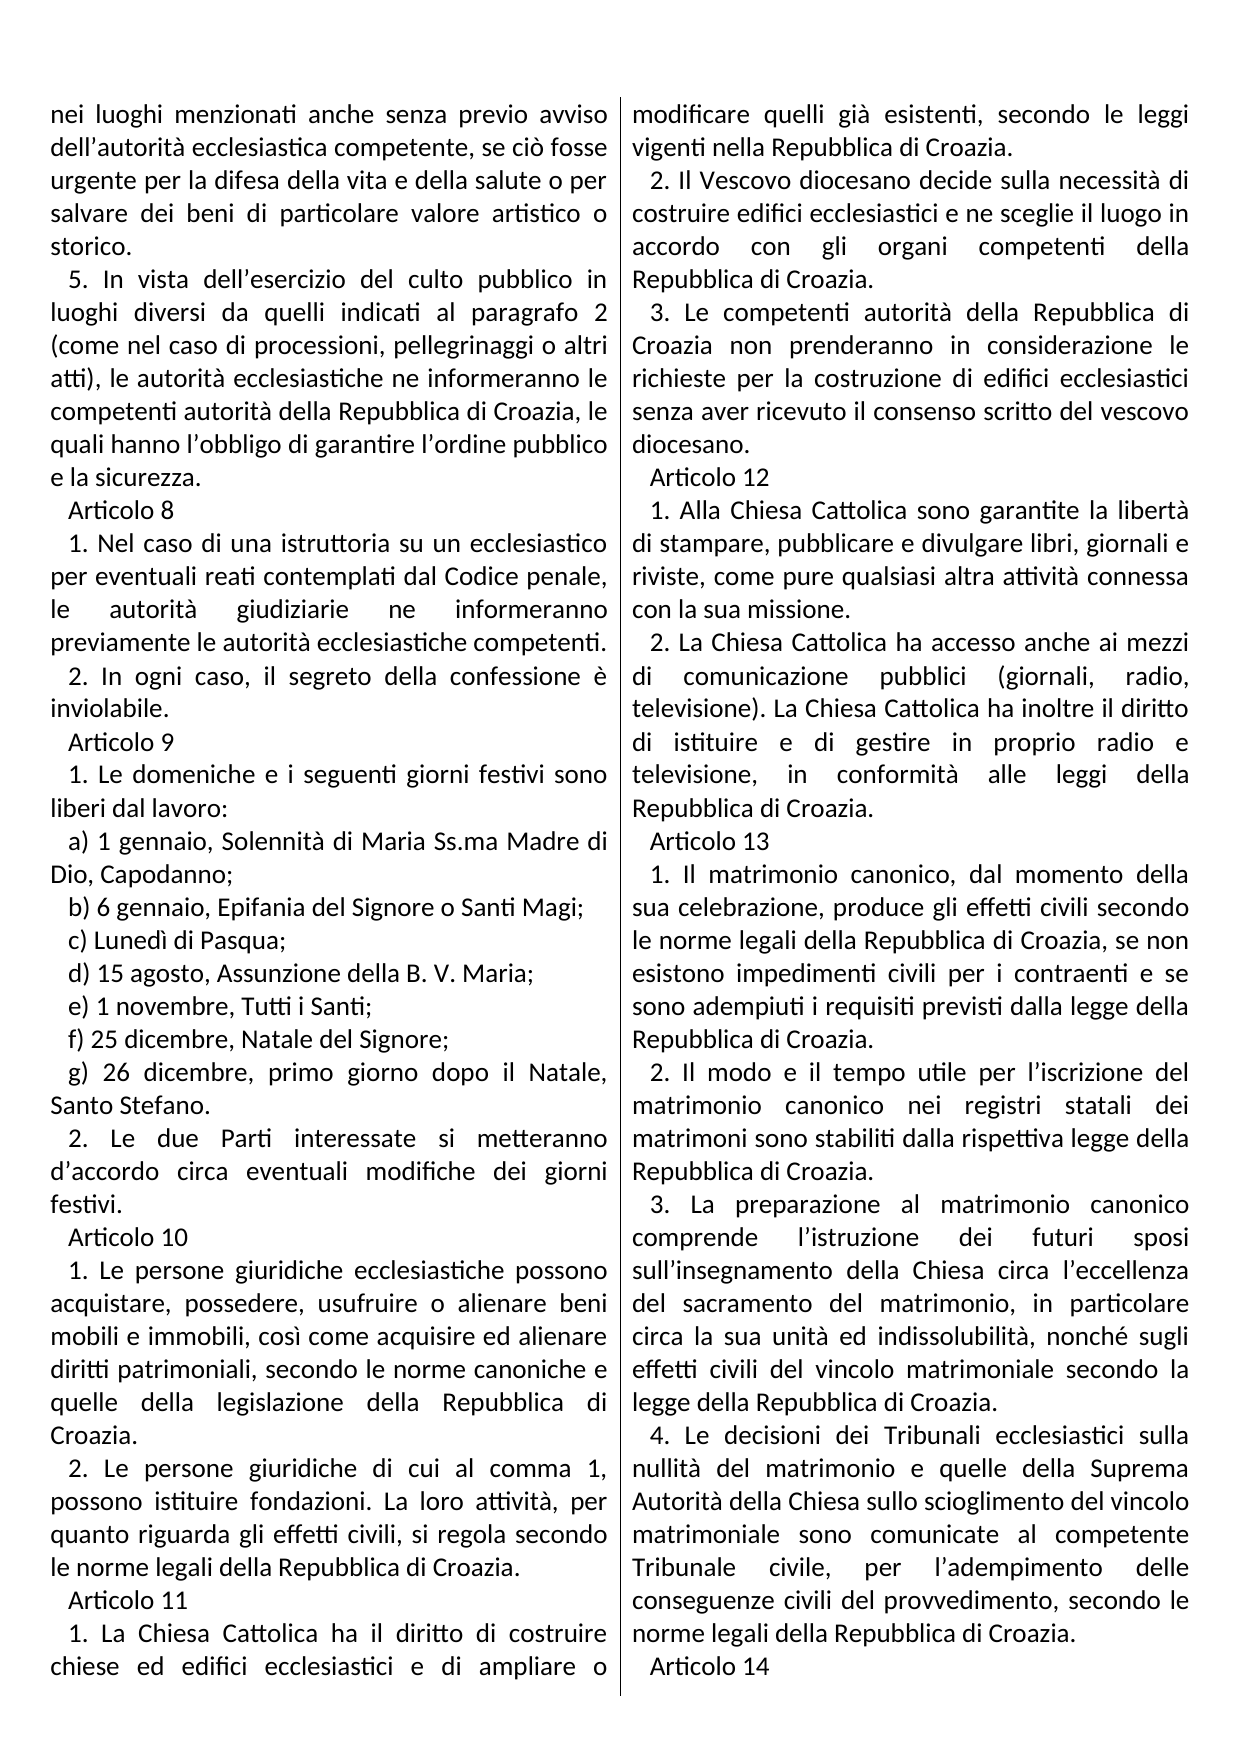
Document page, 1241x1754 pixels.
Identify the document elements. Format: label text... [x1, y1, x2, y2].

text 3. Le competenti autorità della Repubblica di Croazia non prenderanno in considerazione le richieste per la costruzione di edifici ecclesiastici senza aver ricevuto il consenso scritto del vescovo diocesano. [632, 295, 1190, 461]
text Articolo 9 [50, 725, 608, 758]
text 2. Il modo e il tempo utile per l’iscrizione del matrimonio canonico nei registri statali dei matrimoni sono stabiliti dalla rispettiva legge della Repubblica di Croazia. [632, 1055, 1190, 1187]
text f) 25 dicembre, Natale del Signore; [50, 1022, 608, 1055]
text Articolo 12 [632, 461, 1190, 493]
text Articolo 14 [632, 1649, 1190, 1682]
text 3. La preparazione al matrimonio canonico comprende l’istruzione dei futuri sposi sull’insegnamento della Chiesa circa l’eccellenza del sacramento del matrimonio, in particolare circa la sua unità ed indissolubilità, nonché sugli effetti civili del vincolo matrimoniale secondo la legge della Repubblica di Croazia. [632, 1187, 1190, 1418]
text c) Lunedì di Pasqua; [50, 923, 608, 956]
text 1. Nel caso di una istruttoria su un ecclesiastico per eventuali reati contemplati dal Codice penale, le autorità giudiziarie ne informeranno previamente le autorità ecclesiastiche competenti. [50, 527, 608, 659]
text 5. In vista dell’esercizio del culto pubblico in luoghi diversi da quelli indicati al paragrafo 2 (come nel caso di processioni, pellegrinaggi o altri atti), le autorità ecclesiastiche ne informeranno le competenti autorità della Repubblica di Croazia, le quali hanno l’obbligo di garantire l’ordine pubblico e la sicurezza. [50, 262, 608, 493]
text Articolo 13 [632, 824, 1190, 857]
text 1. Il matrimonio canonico, dal momento della sua celebrazione, produce gli effetti civili secondo le norme legali della Repubblica di Croazia, se non esistono impedimenti civili per i contraenti e se sono adempiuti i requisiti previsti dalla legge della Repubblica di Croazia. [632, 857, 1190, 1055]
text 1. La Chiesa Cattolica ha il diritto di costruire chiese ed edifici ecclesiastici e di ampliare o modificare quelli già esistenti, secondo le leggi vigenti nella Repubblica di Croazia. [50, 1616, 608, 1682]
text 2. Le due Parti interessate si metteranno d’accordo circa eventuali modifiche dei giorni festivi. [50, 1121, 608, 1220]
text 2. Le persone giuridiche di cui al comma 1, possono istituire fondazioni. La loro attività, per quanto riguarda gli effetti civili, si regola secondo le norme legali della Repubblica di Croazia. [50, 1451, 608, 1583]
text 1. Alla Chiesa Cattolica sono garantite la libertà di stampare, pubblicare e divulgare libri, giornali e riviste, come pure qualsiasi altra attività connessa con la sua missione. [632, 493, 1190, 626]
text g) 26 dicembre, primo giorno dopo il Natale, Santo Stefano. [50, 1055, 608, 1121]
text e) 1 novembre, Tutti i Santi; [50, 989, 608, 1022]
text a) 1 gennaio, Solennità di Maria Ss.ma Madre di Dio, Capodanno; [50, 824, 608, 890]
text 2. La Chiesa Cattolica ha accesso anche ai mezzi di comunicazione pubblici (giornali, radio, televisione). La Chiesa Cattolica ha inoltre il diritto di istituire e di gestire in proprio radio e televisione, in conformità alle leggi della Repubblica di Croazia. [632, 626, 1190, 824]
text d) 15 agosto, Assunzione della B. V. Maria; [50, 956, 608, 989]
text b) 6 gennaio, Epifania del Signore o Santi Magi; [50, 890, 608, 923]
text 4. Le decisioni dei Tribunali ecclesiastici sulla nullità del matrimonio e quelle della Suprema Autorità della Chiesa sullo scioglimento del vincolo matrimoniale sono comunicate al competente Tribunale civile, per l’adempimento delle conseguenze civili del provvedimento, secondo le norme legali della Repubblica di Croazia. [632, 1418, 1190, 1649]
text 1. Le domeniche e i seguenti giorni festivi sono liberi dal lavoro: [50, 758, 608, 824]
text Articolo 8 [50, 493, 608, 527]
text 1. Le persone giuridiche ecclesiastiche possono acquistare, possedere, usufruire o alienare beni mobili e immobili, così come acquisire ed alienare diritti patrimoniali, secondo le norme canoniche e quelle della legislazione della Repubblica di Croazia. [50, 1253, 608, 1451]
text 1. La Chiesa Cattolica ha il diritto di costruire chiese ed edifici ecclesiastici e di ampliare o modificare quelli già esistenti, secondo le leggi vigenti nella Repubblica di Croazia. [632, 97, 1190, 163]
text Articolo 10 [50, 1220, 608, 1253]
text 2. In ogni caso, il segreto della confessione è inviolabile. [50, 659, 608, 725]
text Articolo 11 [50, 1583, 608, 1616]
text 2. Il Vescovo diocesano decide sulla necessità di costruire edifici ecclesiastici e ne sceglie il luogo in accordo con gli organi competenti della Repubblica di Croazia. [632, 163, 1190, 295]
